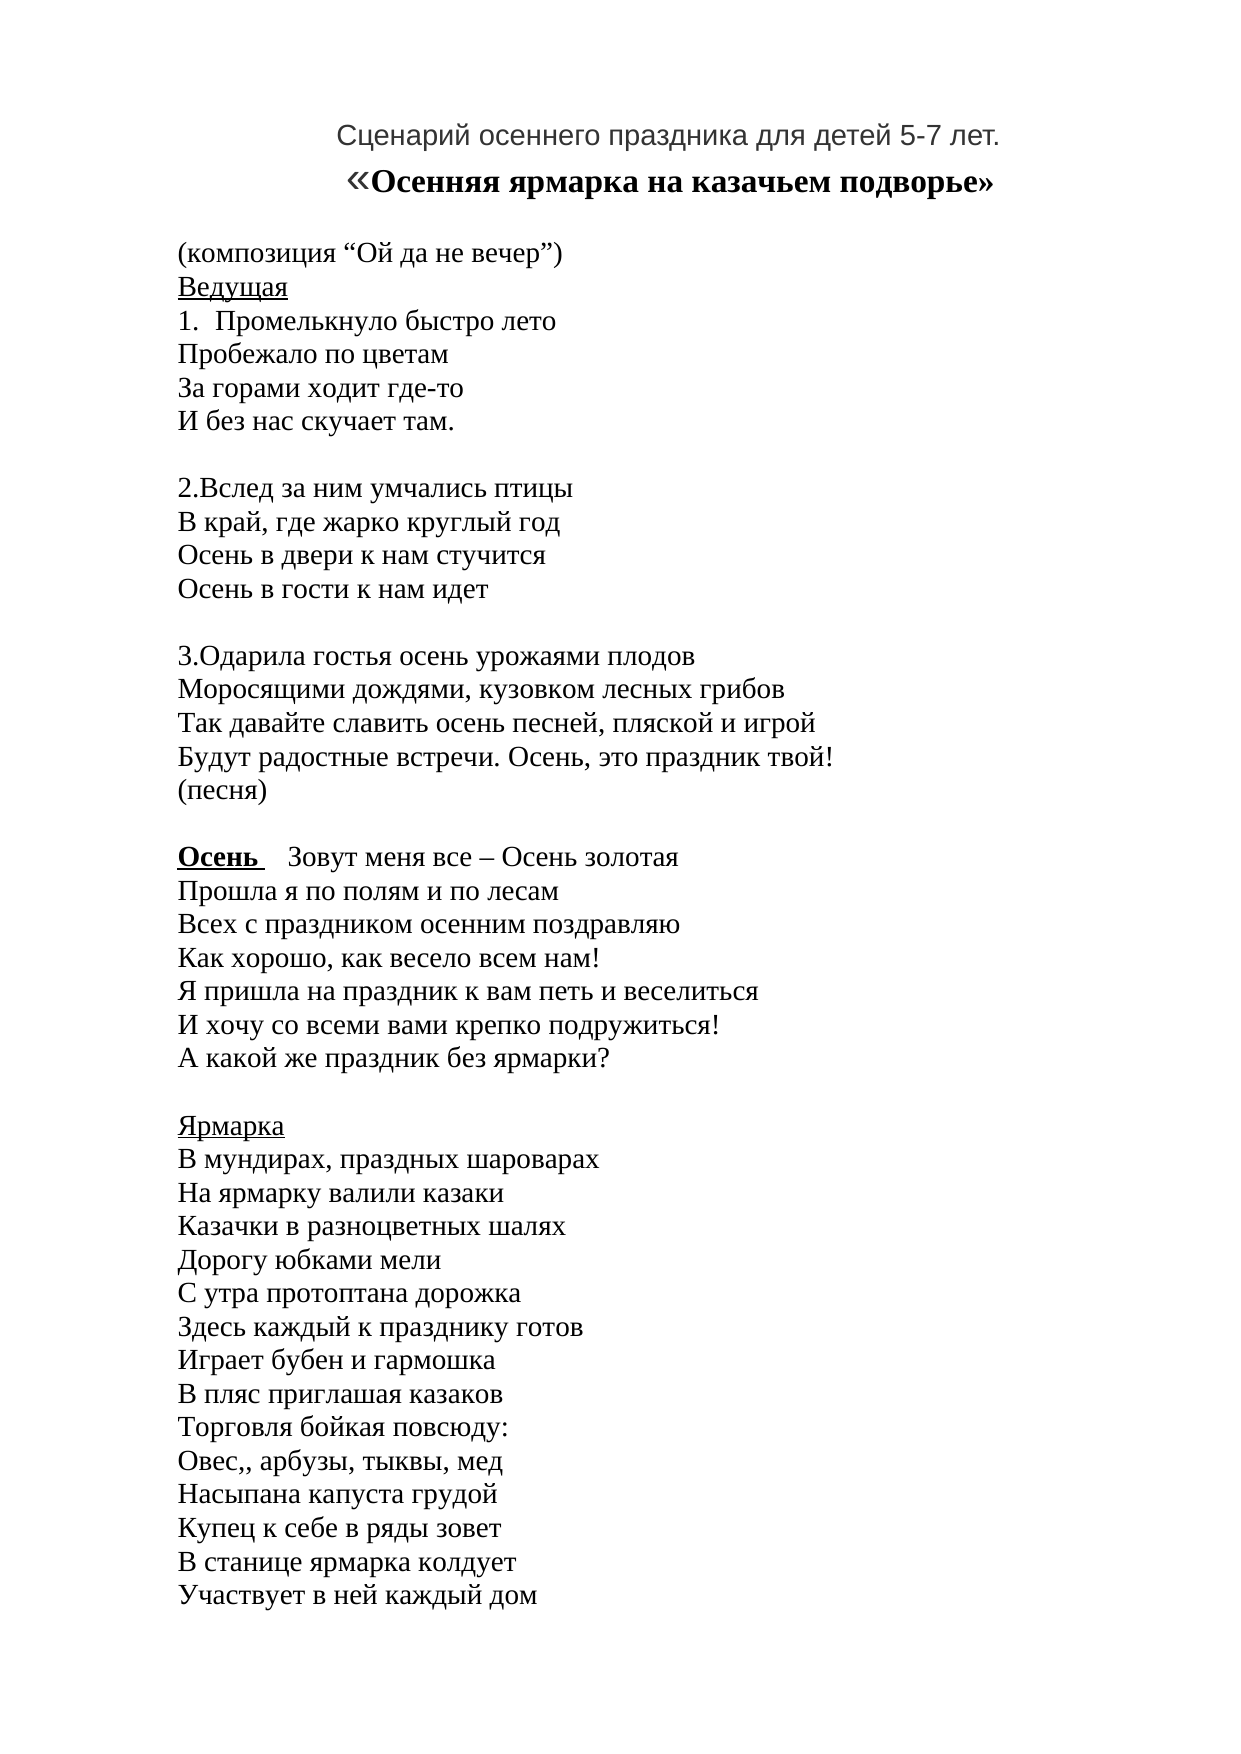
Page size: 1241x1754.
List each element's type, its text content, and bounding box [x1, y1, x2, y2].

text Купец к себе в ряды зовет [177, 1510, 1152, 1544]
text В станице ярмарка колдует [177, 1544, 1152, 1577]
text 2.Вслед за ним умчались птицы [177, 470, 1152, 504]
text 3.Одарила гостья осень урожаями плодов [177, 638, 1152, 672]
text (песня) [177, 772, 1152, 806]
text Участвует в ней каждый дом [177, 1577, 1152, 1611]
text Я пришла на праздник к вам петь и веселиться [177, 973, 1152, 1007]
text Как хорошо, как весело всем нам! [177, 940, 1152, 973]
text Осень Зовут меня все – Осень золотая [177, 839, 1152, 873]
text Будут радостные встречи. Осень, это праздник твой! [177, 739, 1152, 772]
text Сценарий осеннего праздника для детей 5-7 лет. [177, 118, 1152, 152]
text В край, где жарко круглый год [177, 504, 1152, 537]
text В пляс приглашая казаков [177, 1376, 1152, 1409]
text Казачки в разноцветных шалях [177, 1208, 1152, 1242]
text «Осенняя ярмарка на казачьем подворье» [177, 152, 1152, 202]
text Всех с праздником осенним поздравляю [177, 906, 1152, 940]
text (композиция “Ой да не вечер”) [177, 236, 1152, 269]
text За горами ходит где-то [177, 370, 1152, 403]
text Осень в двери к нам стучится [177, 537, 1152, 571]
text Осень в гости к нам идет [177, 571, 1152, 604]
text С утра протоптана дорожка [177, 1275, 1152, 1309]
text А какой же праздник без ярмарки? [177, 1041, 1152, 1074]
text Торговля бойкая повсюду: [177, 1409, 1152, 1443]
text Моросящими дождями, кузовком лесных грибов [177, 672, 1152, 705]
text Пробежало по цветам [177, 336, 1152, 370]
text На ярмарку валили казаки [177, 1175, 1152, 1208]
text И без нас скучает там. [177, 403, 1152, 437]
text Дорогу юбками мели [177, 1242, 1152, 1275]
text Овес,, арбузы, тыквы, мед [177, 1443, 1152, 1477]
text Насыпана капуста грудой [177, 1477, 1152, 1510]
text Ведущая [177, 269, 1152, 303]
text Так давайте славить осень песней, пляской и игрой [177, 705, 1152, 739]
text В мундирах, праздных шароварах [177, 1141, 1152, 1175]
text Прошла я по полям и по лесам [177, 873, 1152, 906]
text Играет бубен и гармошка [177, 1342, 1152, 1376]
list Промелькнуло быстро лето [177, 303, 1152, 336]
text И хочу со всеми вами крепко подружиться! [177, 1007, 1152, 1041]
text Ярмарка [177, 1108, 1152, 1141]
text Здесь каждый к празднику готов [177, 1309, 1152, 1342]
